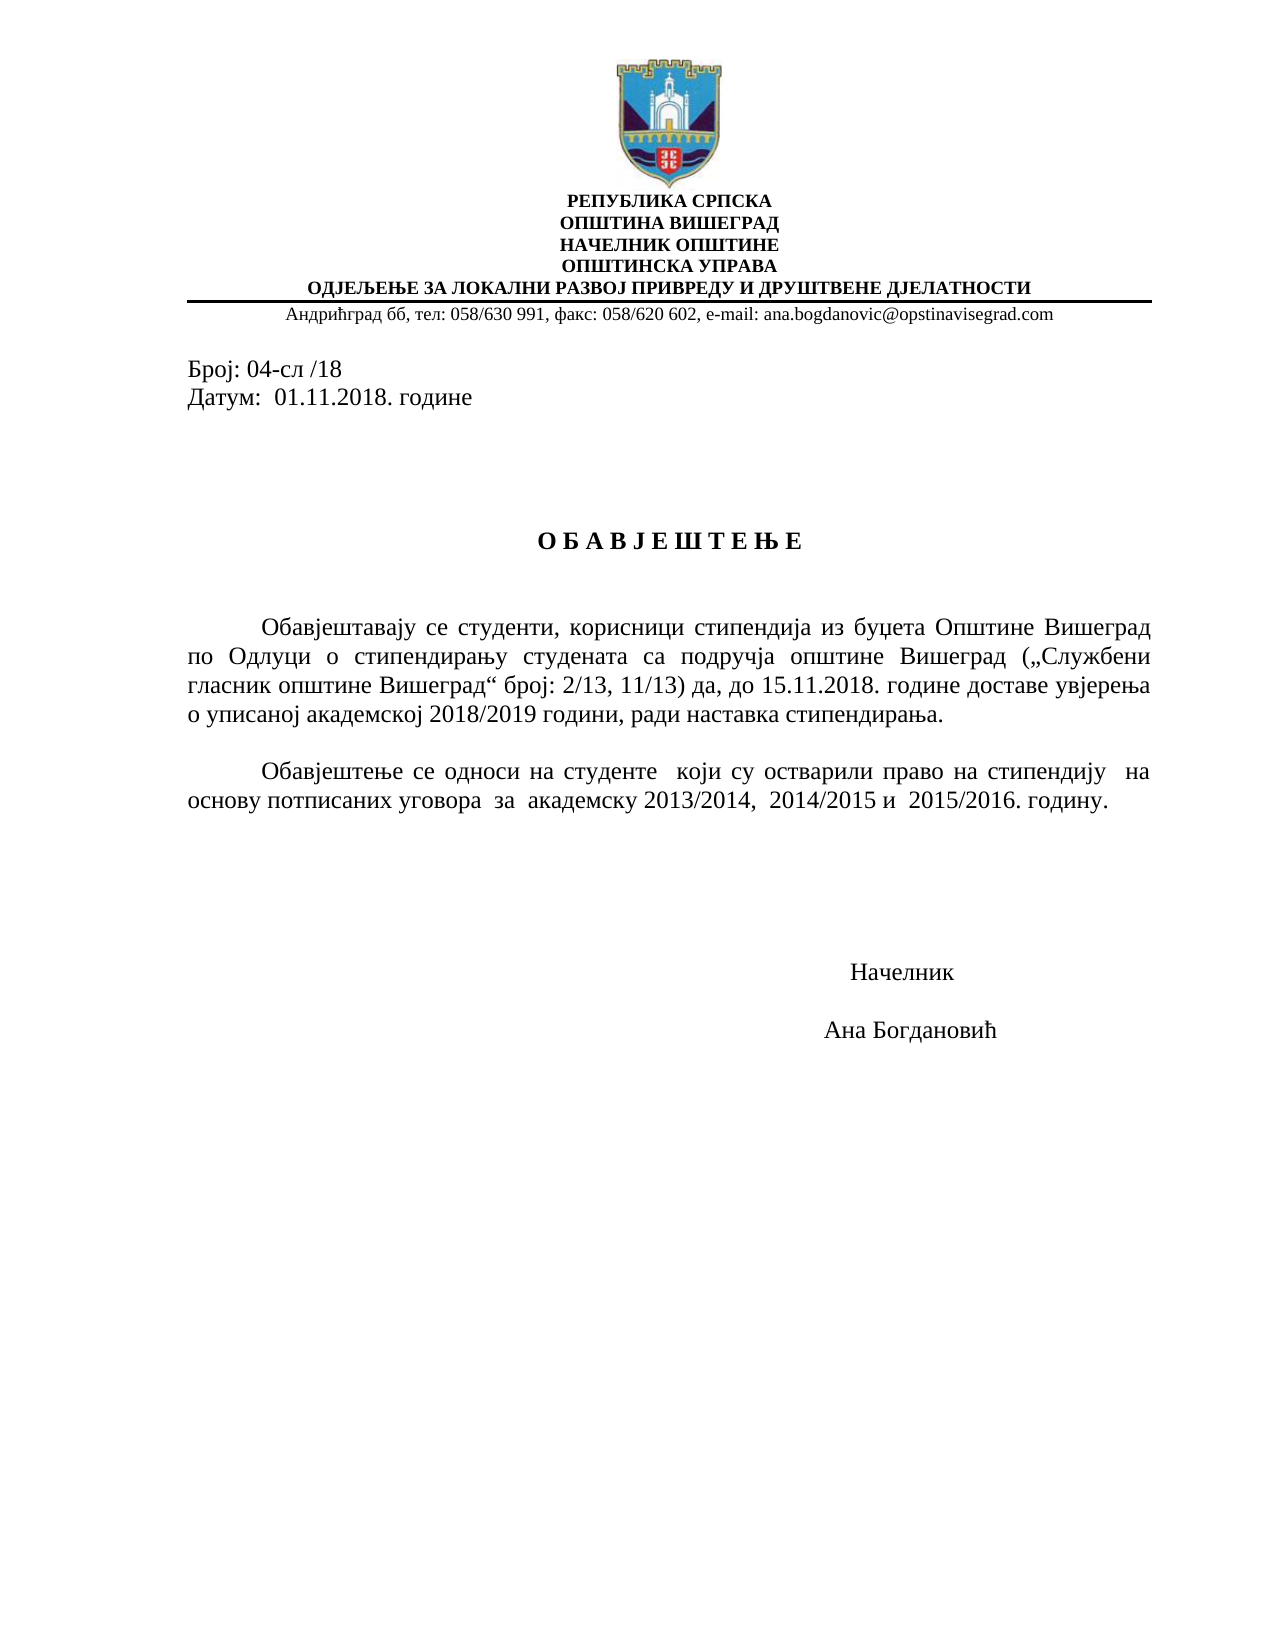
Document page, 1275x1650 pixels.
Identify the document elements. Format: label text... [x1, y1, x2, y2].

text ОПШТИНА ВИШЕГРАД [187, 212, 1152, 233]
text Обавјештење се односи на студенте који су остварили право на стипендију на основу потписаних уговора за академску 2013/2014, 2014/2015 и 2015/2016. годину. [187, 756, 1152, 814]
text Начелник [187, 957, 1152, 986]
text Андрићград бб, тел: 058/630 991, факс: 058/620 602, е-mail: ana.bogdanovic@opstinavisegrad.com [187, 303, 1152, 325]
picture [616, 59, 723, 191]
text РЕПУБЛИКА СРПСКА [187, 190, 1152, 212]
text ОПШТИНСКА УПРАВА [187, 255, 1152, 277]
text Ана Богдановић [187, 1015, 1152, 1044]
text О Б А В Ј Е Ш Т Е Њ Е [187, 526, 1152, 555]
text Обавјештавају се студенти, корисници стипендија из буџета Општине Вишеград по Одлуци о стипендирању студената са подручја општине Вишеград („Службени гласник општине Вишеград“ број: 2/13, 11/13) да, до 15.11.2018. године доставе увјерења о уписаној академској 2018/2019 години, ради наставка стипендирања. [187, 612, 1152, 727]
text Број: 04-сл /18 [187, 354, 1152, 382]
text OДЈЕЉЕЊЕ ЗА ЛОКАЛНИ РАЗВОЈ ПРИВРЕДУ И ДРУШТВЕНЕ ДЈЕЛАТНОСТИ [187, 277, 1152, 300]
text Датум: 01.11.2018. године [187, 382, 1152, 411]
text НАЧЕЛНИК ОПШТИНЕ [187, 233, 1152, 255]
